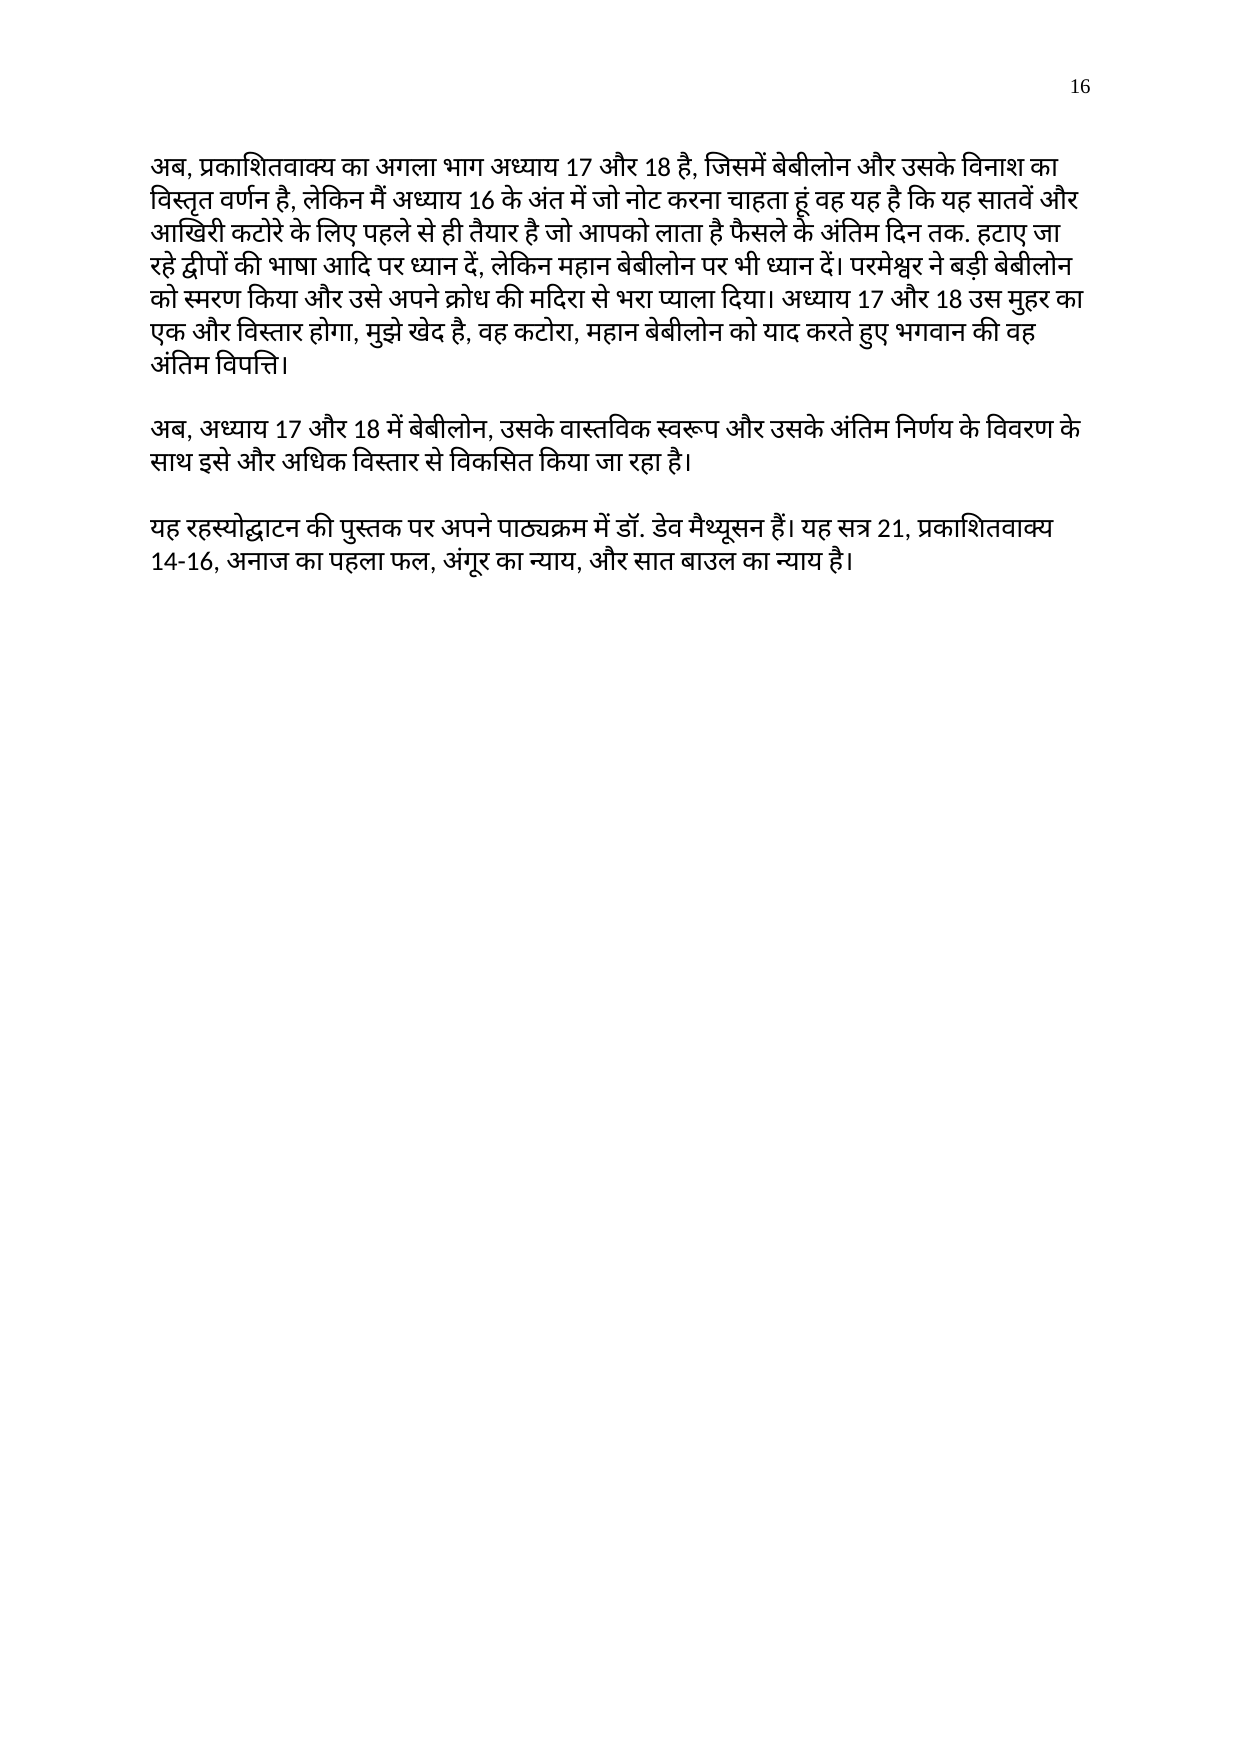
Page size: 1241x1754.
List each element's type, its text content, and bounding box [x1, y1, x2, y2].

text यह रहस्योद्घाटन की पुस्तक पर अपने पाठ्यक्रम में डॉ. डेव मैथ्यूसन हैं। यह सत्र 21, प्रकाशितवाक्य 14-16, अनाज का पहला फल, अंगूर का न्याय, और सात बाउल का न्याय है। [150, 511, 1090, 577]
text अब, प्रकाशितवाक्य का अगला भाग अध्याय 17 और 18 है, जिसमें बेबीलोन और उसके विनाश का विस्तृत वर्णन है, लेकिन मैं अध्याय 16 के अंत में जो नोट करना चाहता हूं वह यह है कि यह सातवें और आखिरी कटोरे के लिए पहले से ही तैयार है जो आपको लाता है फैसले के अंतिम दिन तक. हटाए जा रहे द्वीपों की भाषा आदि पर ध्यान दें, लेकिन महान बेबीलोन पर भी ध्यान दें। परमेश्वर ने बड़ी बेबीलोन को स्मरण किया और उसे अपने क्रोध की मदिरा से भरा प्याला दिया। अध्याय 17 और 18 उस मुहर का एक और विस्तार होगा, मुझे खेद है, वह कटोरा, महान बेबीलोन को याद करते हुए भगवान की वह अंतिम विपत्ति। [150, 150, 1090, 381]
text अब, अध्याय 17 और 18 में बेबीलोन, उसके वास्तविक स्वरूप और उसके अंतिम निर्णय के विवरण के साथ इसे और अधिक विस्तार से विकसित किया जा रहा है। [150, 412, 1090, 478]
